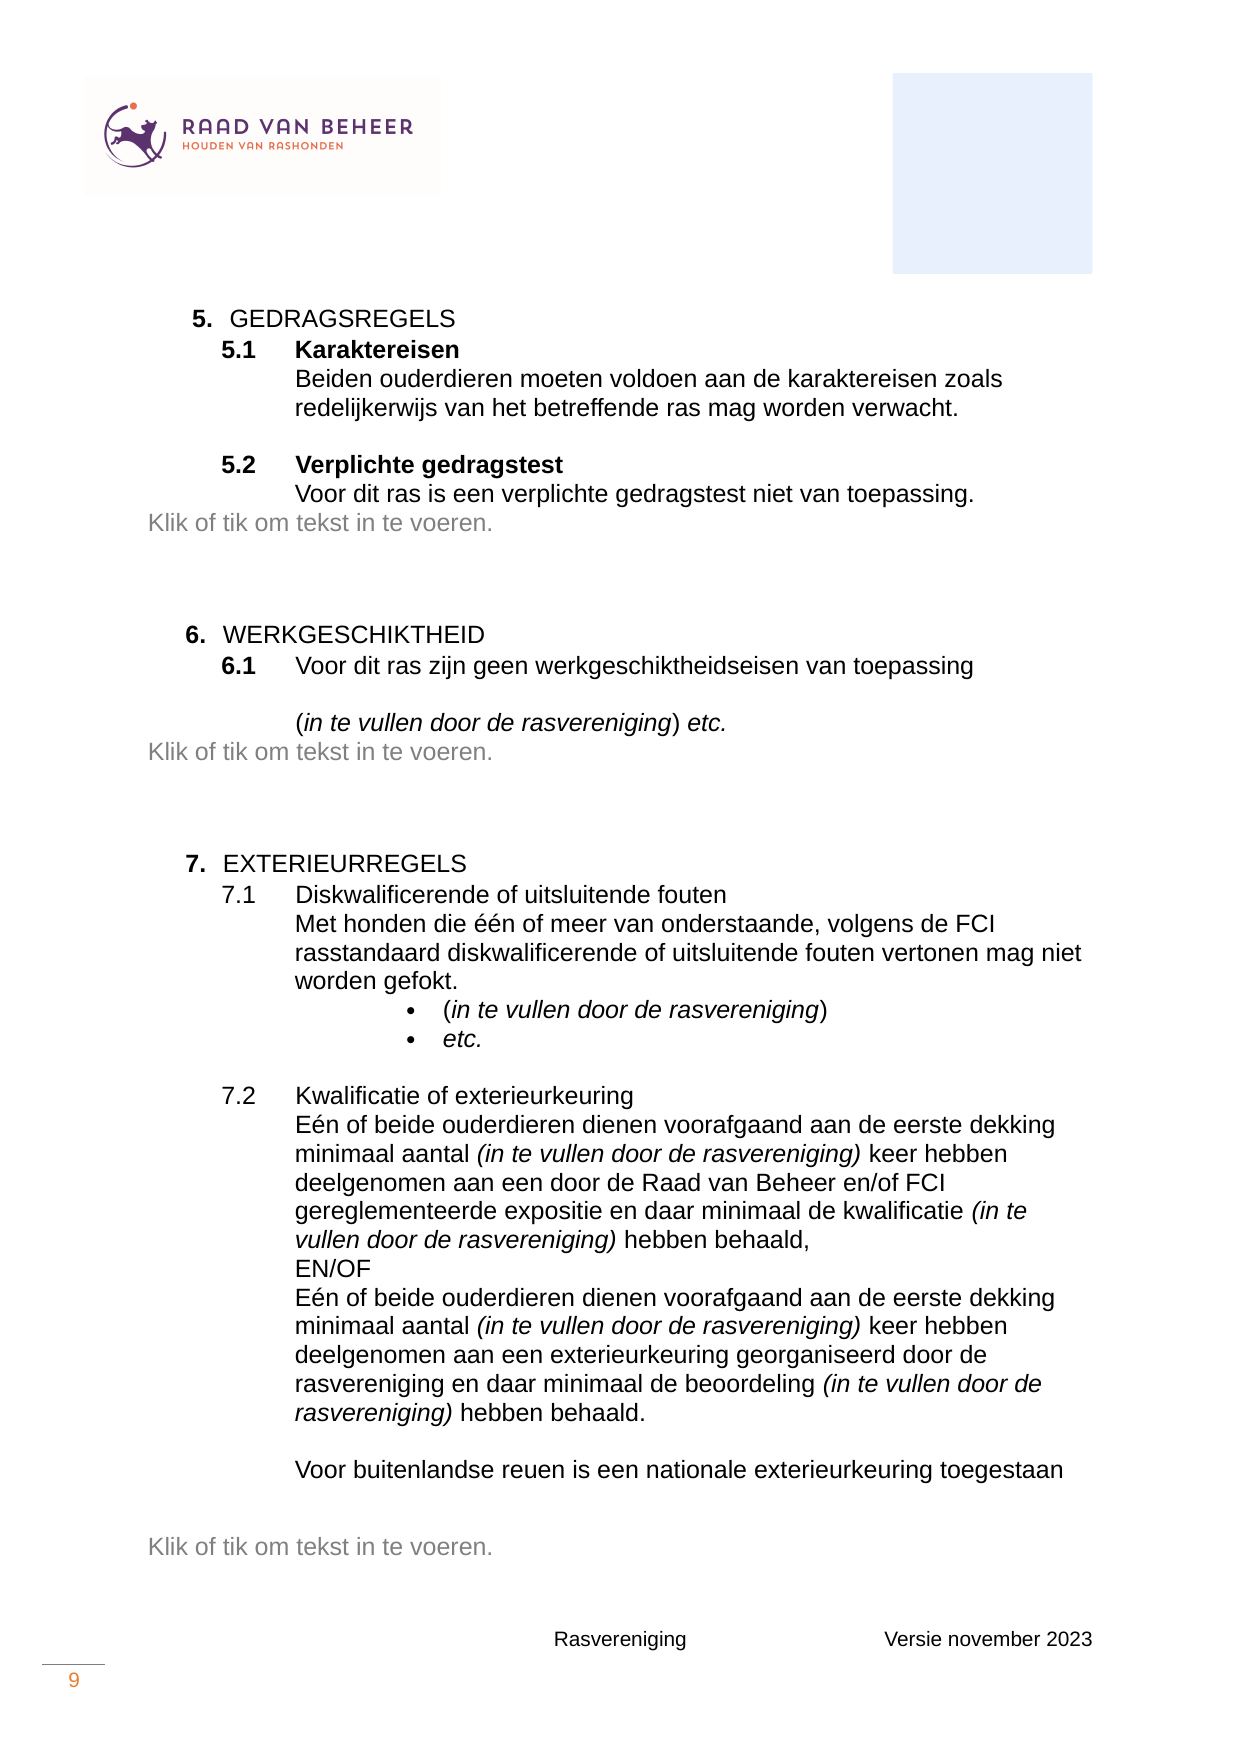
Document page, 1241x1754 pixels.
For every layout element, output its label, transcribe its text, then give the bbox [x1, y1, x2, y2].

picture [84, 75, 441, 196]
subtitle GEDRAGSREGELS [192, 304, 1093, 333]
picture [892, 73, 1093, 274]
text 5.2 Verplichte gedragstest [148, 450, 1093, 479]
subtitle EXTERIEURREGELS [185, 849, 1093, 878]
subtitle WERKGESCHIKTHEID [185, 620, 1093, 648]
text 6.1 [148, 651, 1093, 679]
text 5.1 Karaktereisen [221, 335, 1093, 364]
